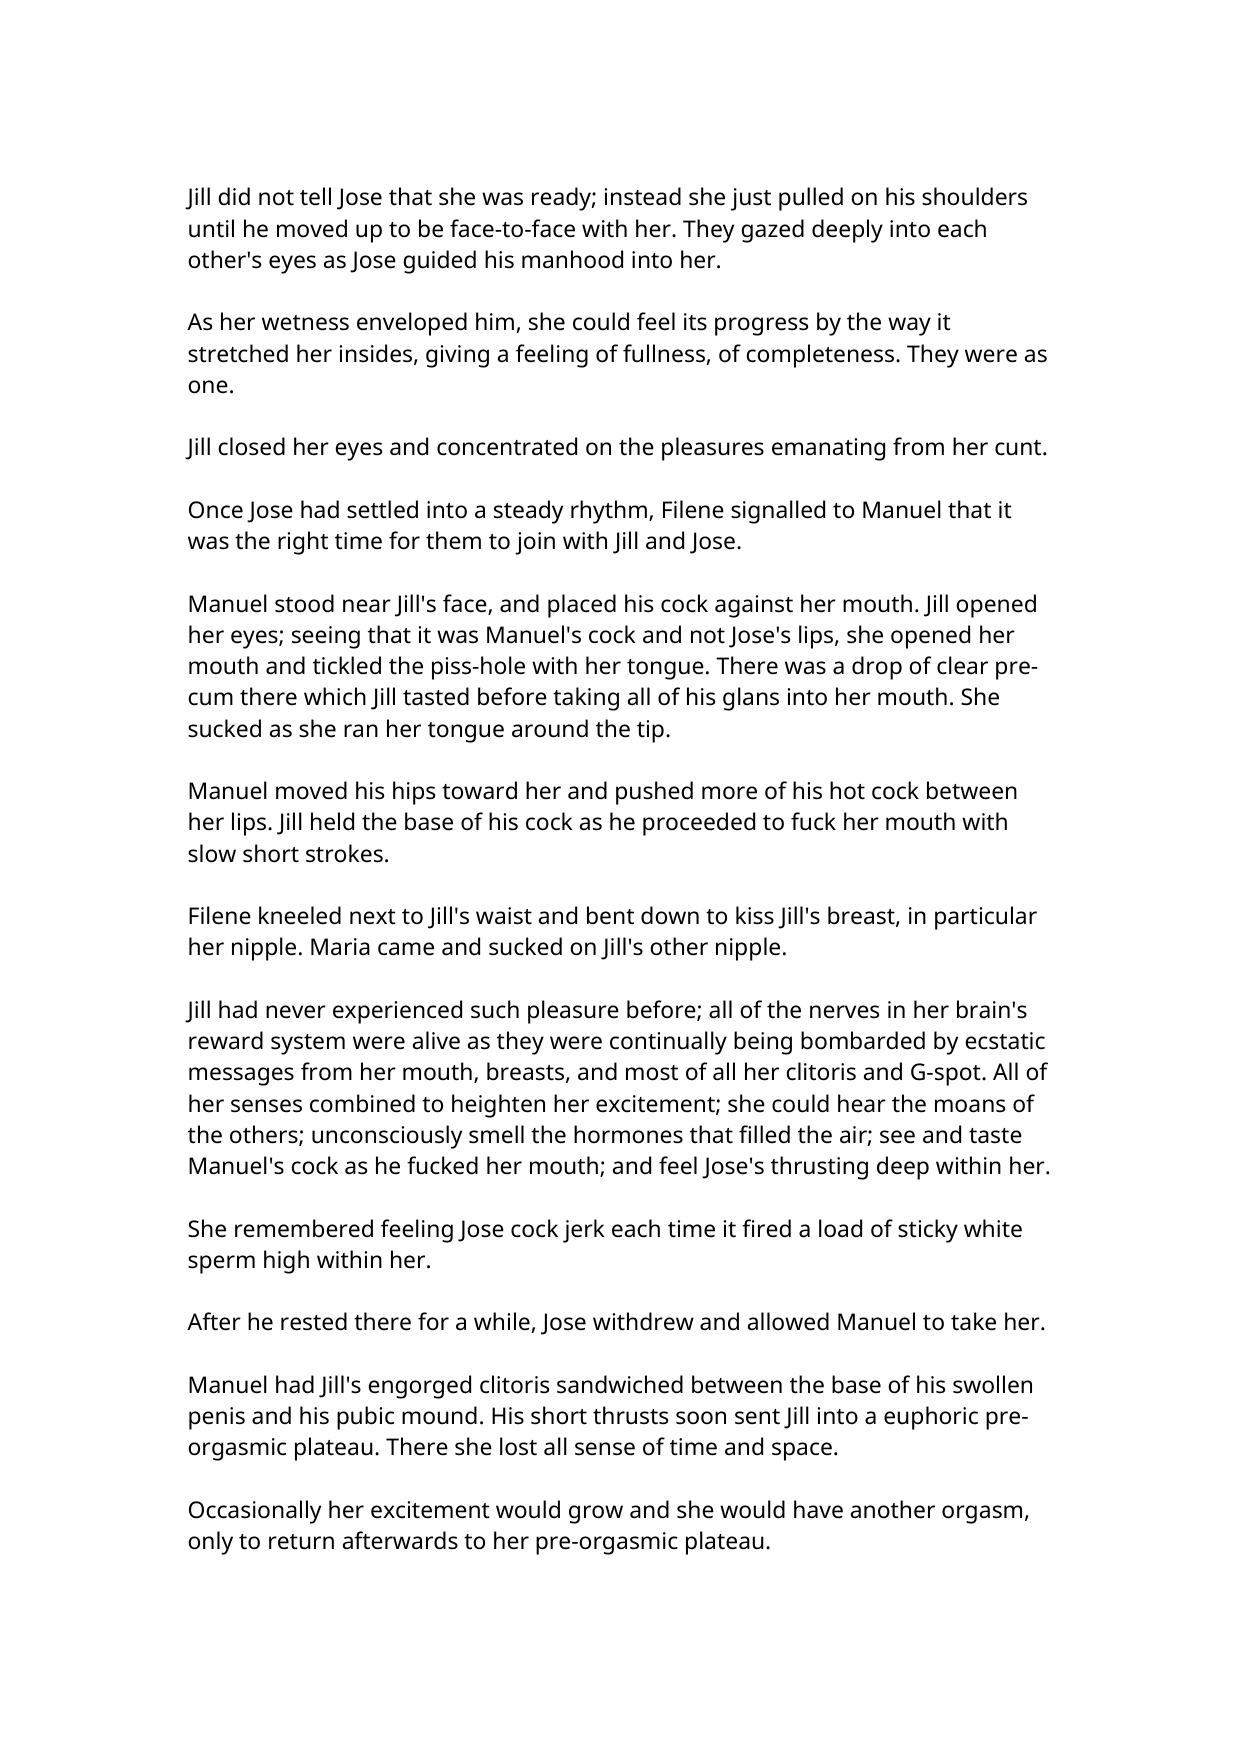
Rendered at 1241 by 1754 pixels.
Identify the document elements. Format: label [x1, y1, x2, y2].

text [187, 150, 1053, 1587]
